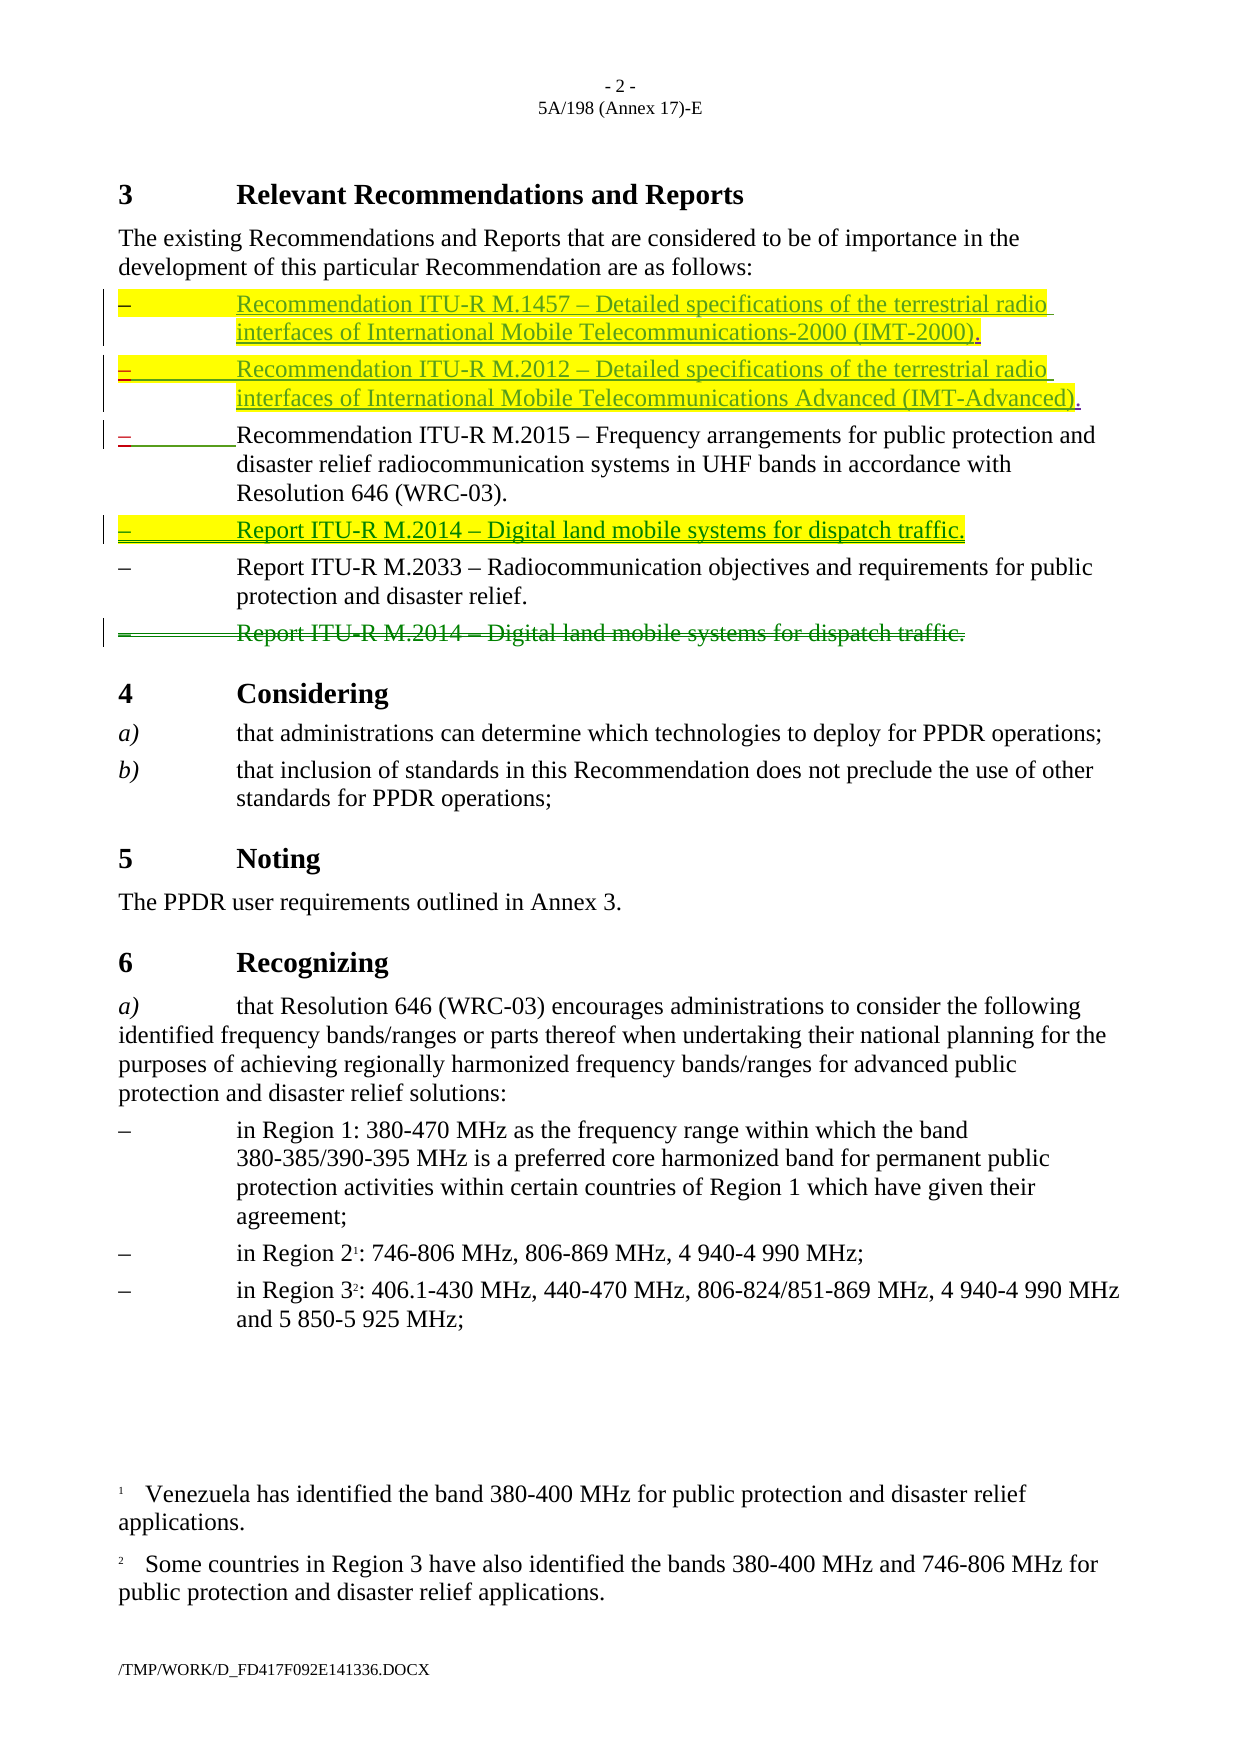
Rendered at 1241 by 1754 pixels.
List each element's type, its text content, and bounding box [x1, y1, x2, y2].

text – in Region 1: 380-470 MHz as the frequency range within which the band 380-385/390-395 MHz is a preferred core harmonized band for permanent public protection activities within certain countries of Region 1 which have given their agreement; [118, 1115, 1122, 1230]
subtitle 3 Relevant Recommendations and Reports [118, 177, 1122, 210]
text – Report ITU-R M.2033 – Radiocommunication objectives and requirements for public protection and disaster relief. [118, 552, 1122, 609]
subtitle 5 Noting [118, 841, 1122, 875]
text The existing Recommendations and Reports that are considered to be of importance in the development of this particular Recommendation are as follows: [118, 223, 1122, 280]
subtitle 4 Considering [118, 676, 1122, 709]
text – in Region 2: 746-806 MHz, 806-869 MHz, 4 940-4 990 MHz; [118, 1238, 1122, 1267]
text b) that inclusion of standards in this Recommendation does not preclude the use of other standards for PPDR operations; [118, 755, 1122, 812]
text – in Region 3: 406.1-430 MHz, 440-470 MHz, 806-824/851-869 MHz, 4 940-4 990 MHz and 5 850-5 925 MHz; [118, 1275, 1137, 1333]
text Recommendation ITU-R M.2015 – Frequency arrangements for public protection and disaster relief radiocommunication systems in UHF bands in accordance with Resolution 646 (WRC-03). [118, 420, 1122, 507]
text – [118, 289, 1122, 346]
text a) that administrations can determine which technologies to deploy for PPDR operations; [118, 718, 1122, 746]
text The PPDR user requirements outlined in Annex 3. [118, 887, 1122, 916]
subtitle 6 Recognizing [118, 945, 1122, 979]
text a) that Resolution 646 (WRC-03) encourages administrations to consider the following identified frequency bands/ranges or parts thereof when undertaking their national planning for the purposes of achieving regionally harmonized frequency bands/ranges for advanced public protection and disaster relief solutions: [118, 991, 1122, 1106]
